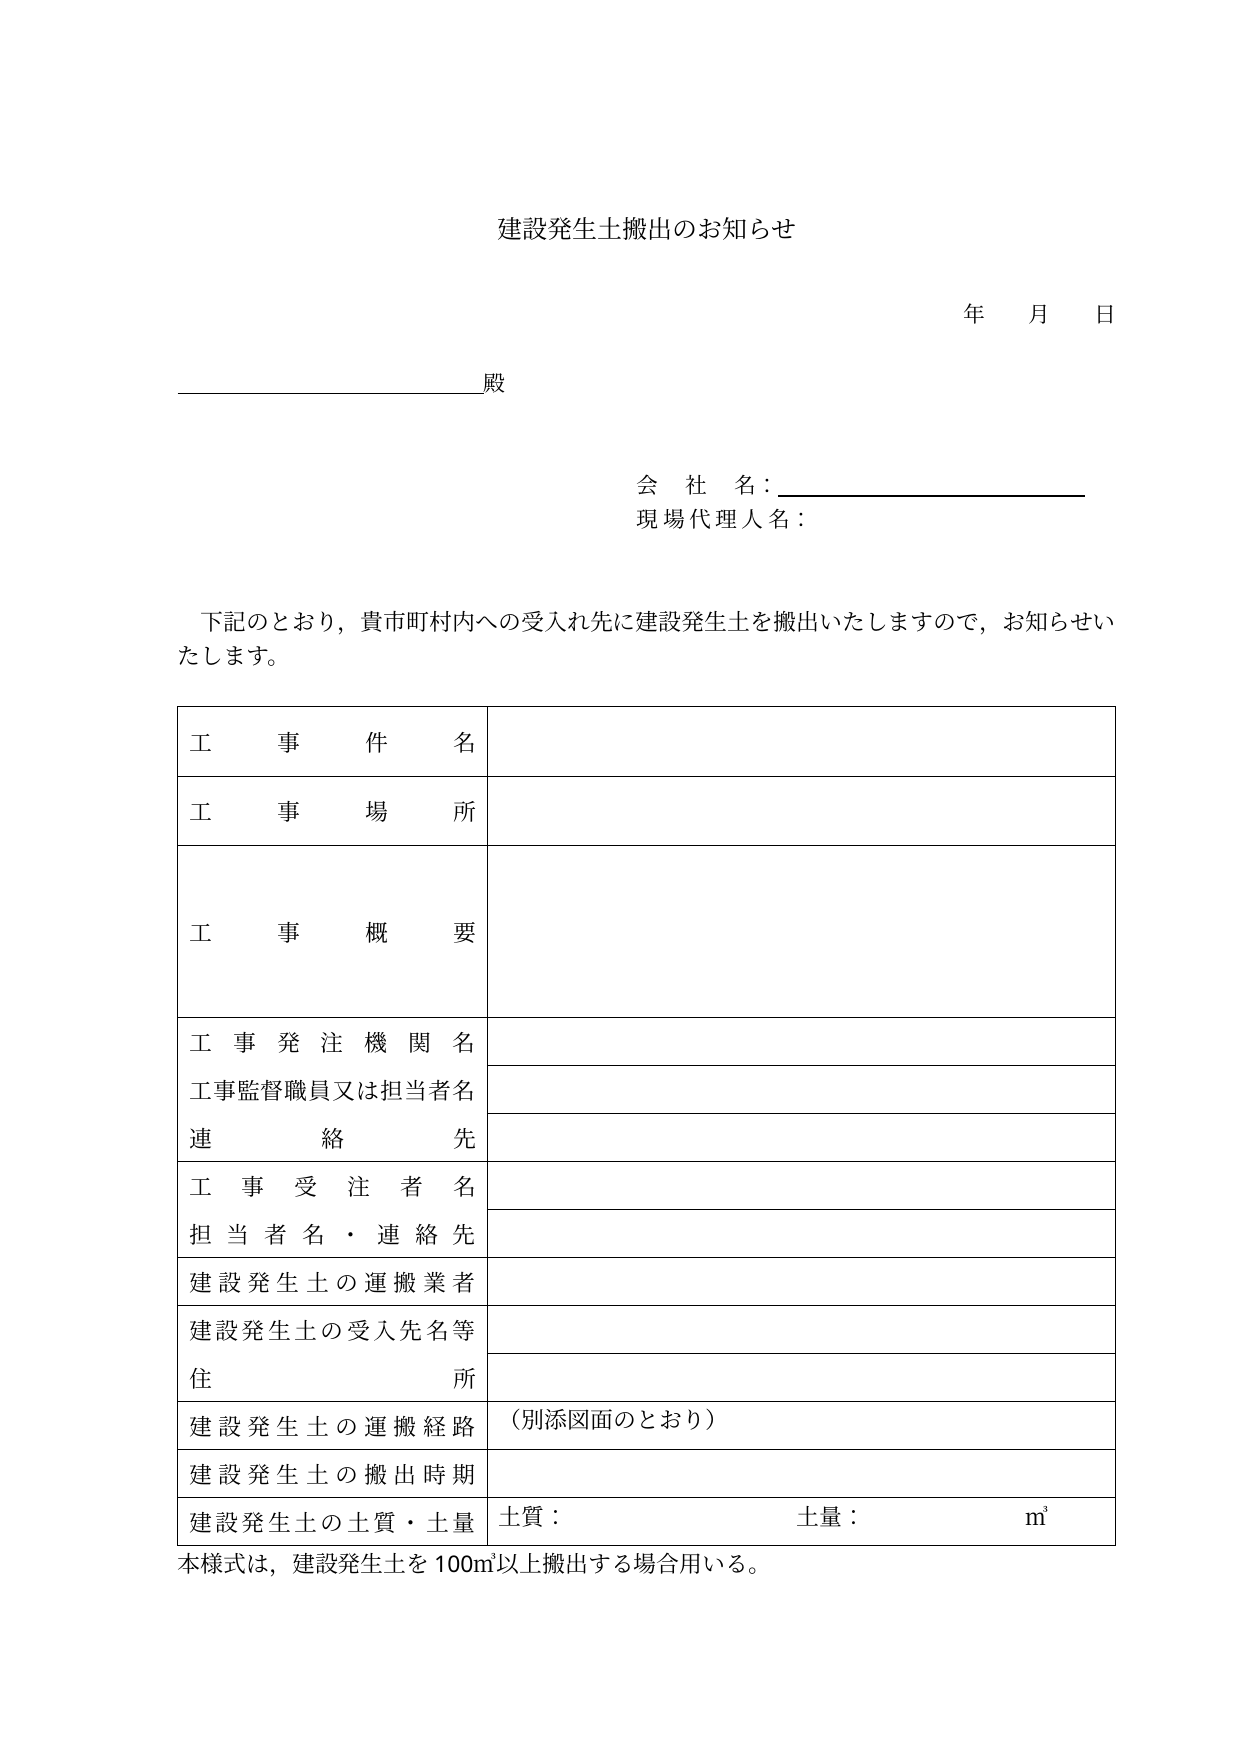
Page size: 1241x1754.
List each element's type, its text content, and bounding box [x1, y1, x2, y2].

table_cell [488, 1018, 1115, 1065]
text 会社名： [177, 467, 1116, 501]
text 現場代理人名： [177, 501, 1116, 535]
table_cell 建設発生土の土質・土量 [178, 1498, 487, 1545]
text 建設発生土搬出のお知らせ [177, 194, 1116, 262]
table_cell 工事概要 [178, 846, 487, 1017]
text 本様式は，建設発生土を100㎥以上搬出する場合用いる。 [177, 1546, 1116, 1580]
table_cell [488, 1306, 1115, 1353]
table_cell [488, 777, 1115, 845]
table_cell [488, 1450, 1115, 1497]
text 殿 [177, 364, 1116, 399]
table_cell 建設発生土の運搬経路 [178, 1402, 487, 1449]
table_cell 工事監督職員又は担当者名 [178, 1066, 487, 1113]
table_cell [488, 1210, 1115, 1257]
table_header 工事件名 [178, 707, 487, 776]
text 下記のとおり，貴市町村内への受入れ先に建設発生土を搬出いたしますので，お知らせいたします。 [177, 604, 1116, 672]
table_cell 住所 [178, 1354, 487, 1401]
table_cell [488, 1162, 1115, 1209]
table_header [488, 707, 1115, 776]
table_cell 工事場所 [178, 777, 487, 845]
table_cell [488, 1258, 1115, 1305]
table_cell 建設発生土の受入先名等 [178, 1306, 487, 1353]
table_cell 建設発生土の運搬業者 [178, 1258, 487, 1305]
table_cell 工事受注者名 [178, 1162, 487, 1209]
table_cell [488, 1114, 1115, 1161]
table_cell [488, 846, 1115, 1017]
table_cell 工事発注機関名 [178, 1018, 487, 1065]
table_cell （別添図面のとおり） [488, 1402, 1115, 1449]
table_cell 連絡先 [178, 1114, 487, 1161]
table_cell 担当者名・連絡先 [178, 1210, 487, 1257]
table_cell 建設発生土の搬出時期 [178, 1450, 487, 1497]
text 年 月 日 [177, 296, 1116, 330]
table_cell 土質： 土量： ㎥ [488, 1498, 1115, 1545]
table_cell [488, 1354, 1115, 1401]
table_cell [488, 1066, 1115, 1113]
